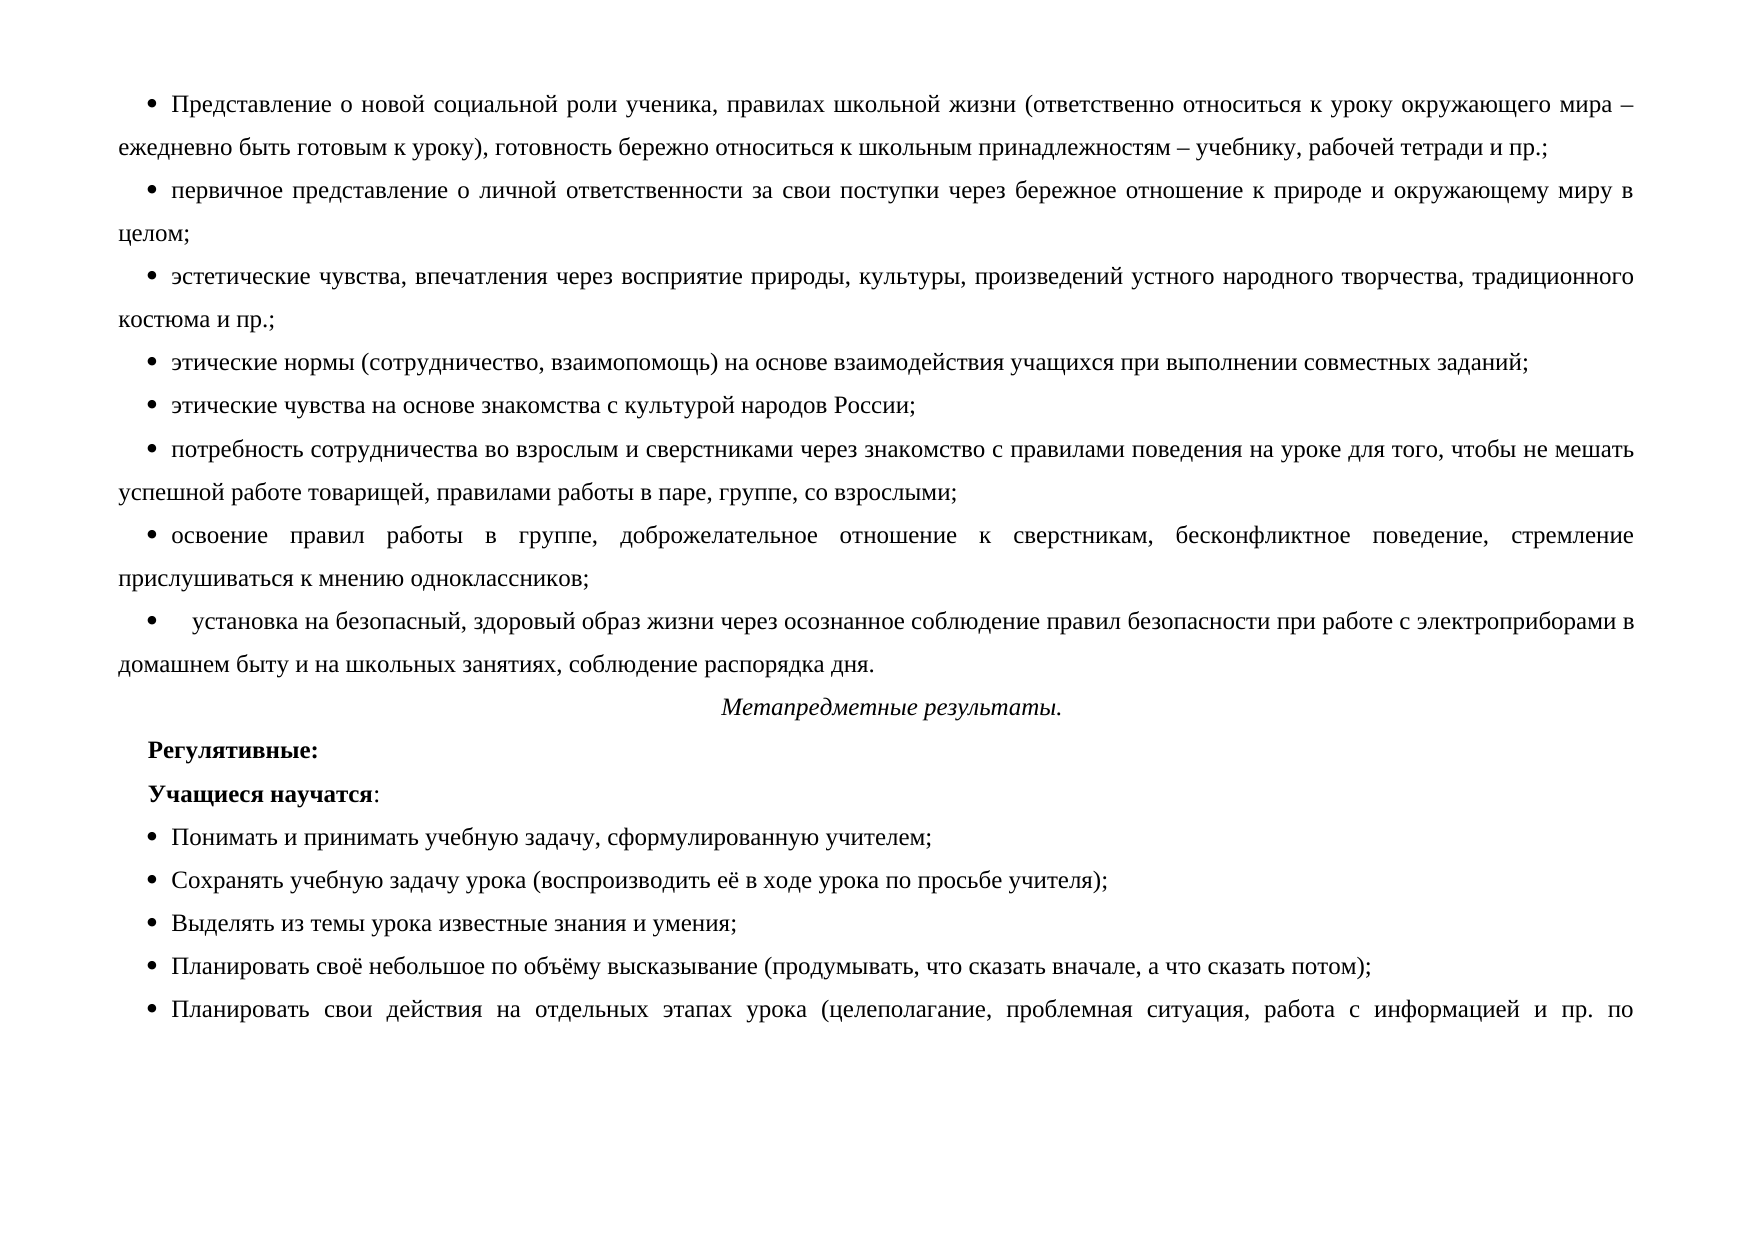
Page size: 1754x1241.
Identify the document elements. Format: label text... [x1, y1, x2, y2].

list этические нормы (сотрудничество, взаимопомощь) на основе взаимодействия учащихся при выполнении совместных заданий; [118, 347, 1636, 376]
list потребность сотрудничества во взрослым и сверстниками через знакомство с правилами поведения на уроке для того, чтобы не мешать успешной работе товарищей, правилами работы в паре, группе, со взрослыми; [118, 434, 1636, 506]
list этические чувства на основе знакомства с культурой народов России; [118, 391, 1636, 419]
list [118, 994, 1636, 1023]
text Метапредметные результаты. [118, 692, 1636, 721]
list Планировать своё небольшое по объёму высказывание (продумывать, что сказать вначале, а что сказать потом); [118, 951, 1636, 980]
text Регулятивные: [118, 736, 1636, 764]
list освоение правил работы в группе, доброжелательное отношение к сверстникам, бесконфликтное поведение, стремление прислушиваться к мнению одноклассников; [118, 520, 1636, 592]
list Понимать и принимать учебную задачу, сформулированную учителем; [118, 822, 1636, 851]
list Выделять из темы урока известные знания и умения; [118, 908, 1636, 937]
list Представление о новой социальной роли ученика, правилах школьной жизни (ответственно относиться к уроку окружающего мира – ежедневно быть готовым к уроку), готовность бережно относиться к школьным принадлежностям – учебнику, рабочей тетради и пр.; [118, 89, 1636, 161]
text Учащиеся научатся: [118, 779, 1636, 807]
list первичное представление о личной ответственности за свои поступки через бережное отношение к природе и окружающему миру в целом; [118, 175, 1636, 247]
list установка на безопасный, здоровый образ жизни через осознанное соблюдение правил безопасности при работе с электроприборами в домашнем быту и на школьных занятиях, соблюдение распорядка дня. [118, 606, 1636, 678]
list эстетические чувства, впечатления через восприятие природы, культуры, произведений устного народного творчества, традиционного костюма и пр.; [118, 261, 1636, 333]
list Сохранять учебную задачу урока (воспроизводить её в ходе урока по просьбе учителя); [118, 865, 1636, 894]
